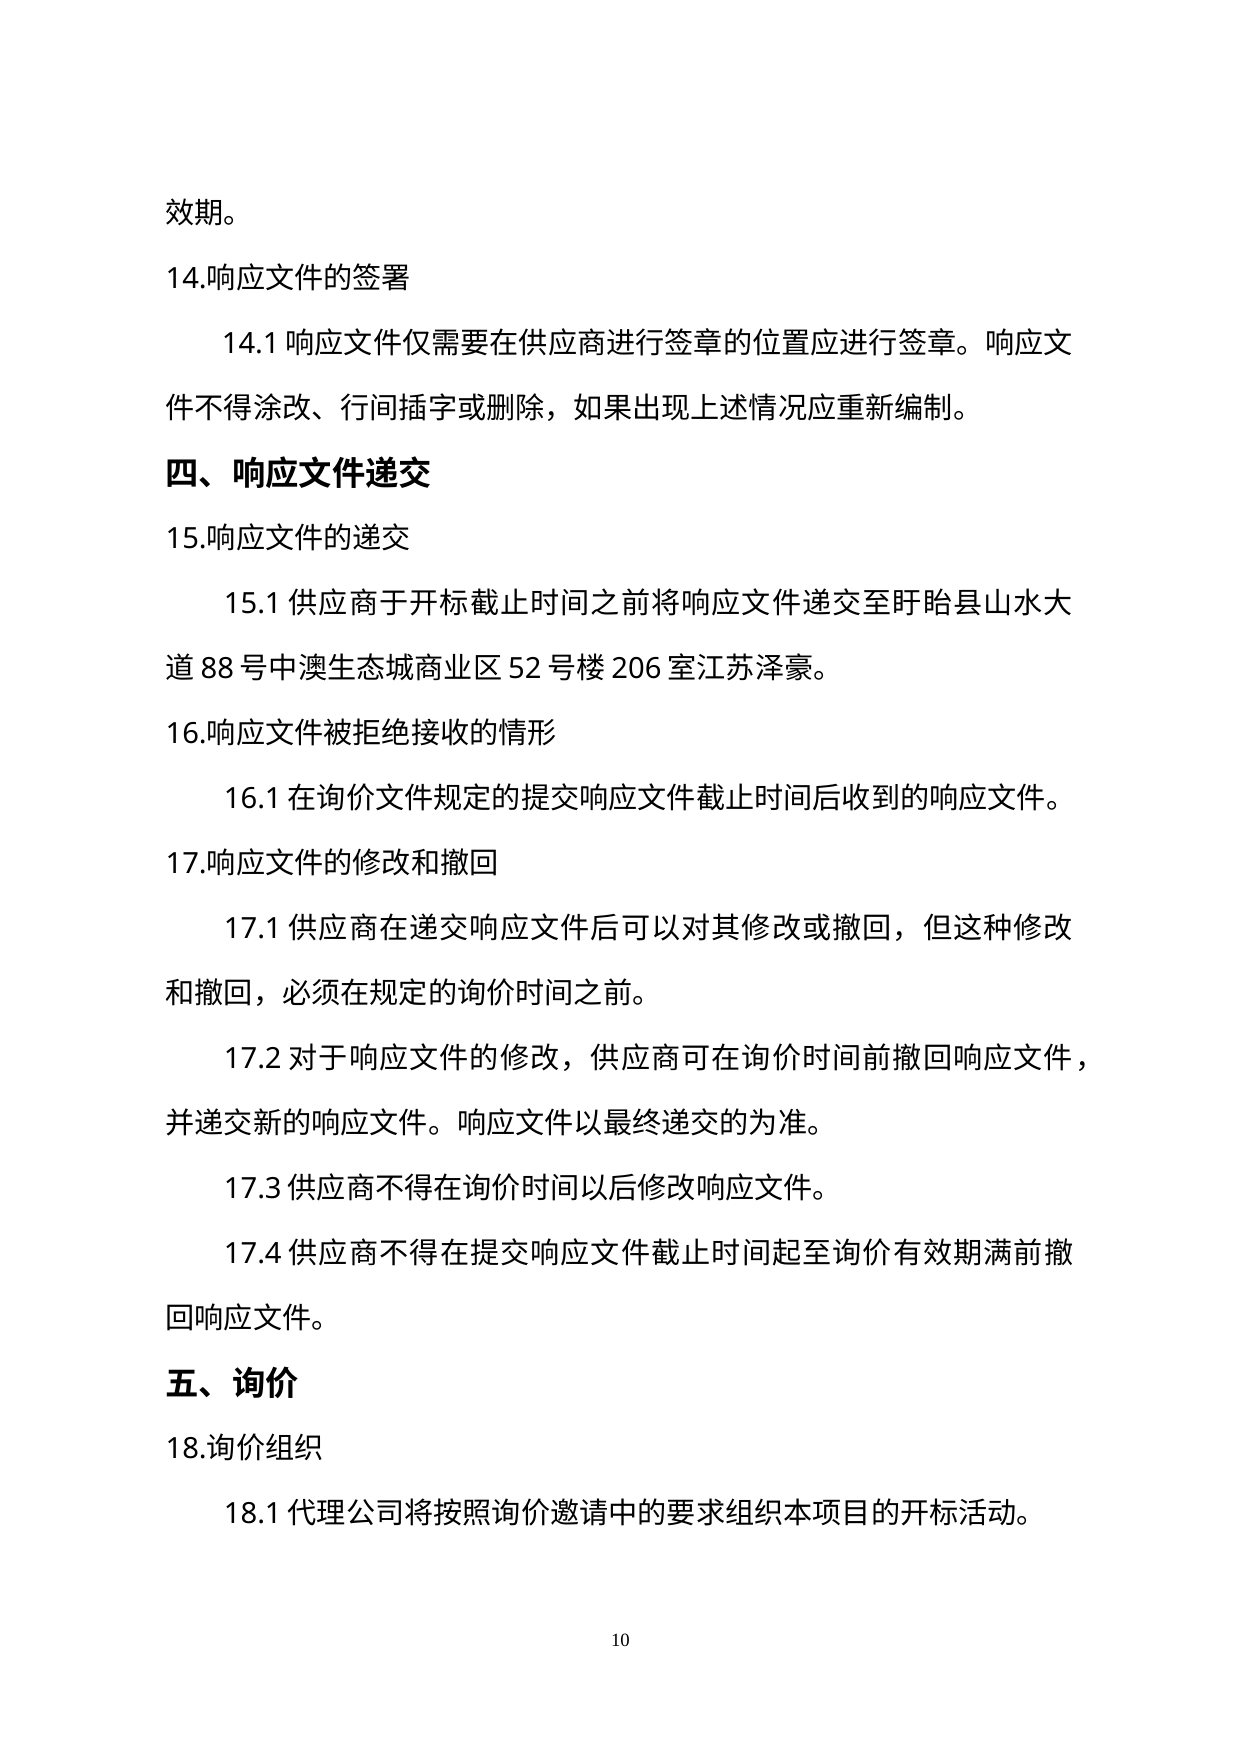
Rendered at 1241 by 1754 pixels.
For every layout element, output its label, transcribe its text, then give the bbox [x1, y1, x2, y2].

text 17.4供应商不得在提交响应文件截止时间起至询价有效期满前撤回响应文件。 [165, 1218, 1075, 1348]
text 17.3供应商不得在询价时间以后修改响应文件。 [165, 1153, 1075, 1218]
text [165, 178, 1075, 243]
text 18.1代理公司将按照询价邀请中的要求组织本项目的开标活动。 [165, 1478, 1075, 1543]
text 16.1在询价文件规定的提交响应文件截止时间后收到的响应文件。 [165, 763, 1075, 828]
text 17.1供应商在递交响应文件后可以对其修改或撤回，但这种修改和撤回，必须在规定的询价时间之前。 [165, 893, 1075, 1023]
text 17.2对于响应文件的修改，供应商可在询价时间前撤回响应文件，并递交新的响应文件。响应文件以最终递交的为准。 [165, 1023, 1075, 1153]
text 15.响应文件的递交 [165, 503, 1075, 568]
text 17.响应文件的修改和撤回 [165, 828, 1075, 893]
text 15.1供应商于开标截止时间之前将响应文件递交至盱眙县山水大道88号中澳生态城商业区52号楼206室江苏泽豪。 [165, 568, 1075, 698]
text 18.询价组织 [165, 1413, 1075, 1478]
text 四、响应文件递交 [165, 438, 1075, 503]
text 14.响应文件的签署 [165, 243, 1075, 308]
text 五、询价 [165, 1348, 1075, 1413]
text 16.响应文件被拒绝接收的情形 [165, 698, 1075, 763]
text 14.1响应文件仅需要在供应商进行签章的位置应进行签章。响应文件不得涂改、行间插字或删除，如果出现上述情况应重新编制。 [165, 308, 1075, 438]
